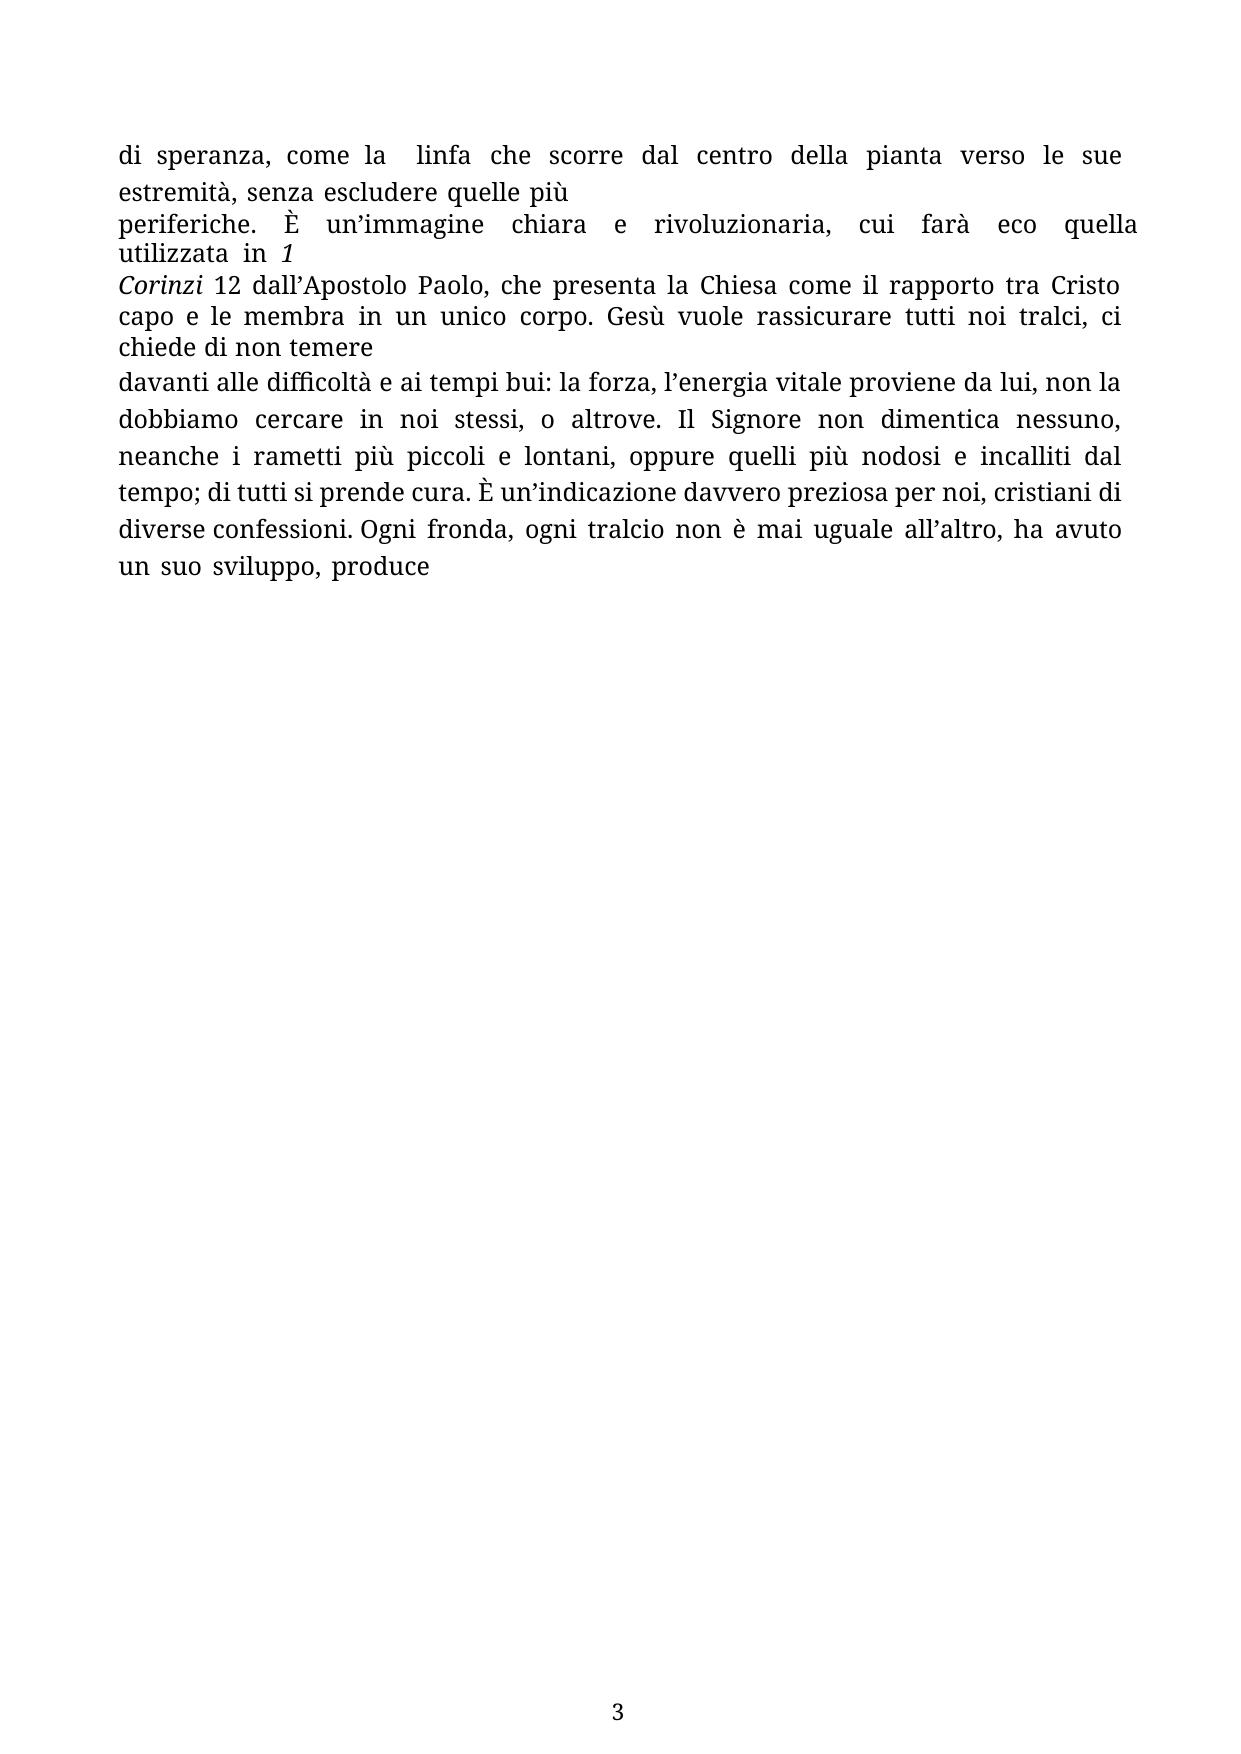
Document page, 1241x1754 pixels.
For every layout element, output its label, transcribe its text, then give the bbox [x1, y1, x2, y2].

text periferiche. È un’immagine chiara e rivoluzionaria, cui farà eco quella utilizzata in 1 [118, 211, 1138, 268]
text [118, 137, 1122, 208]
text Corinzi 12 dall’Apostolo Paolo, che presenta la Chiesa come il rapporto tra Cristo capo e le membra in un unico corpo. Gesù vuole rassicurare tutti noi tralci, ci chiede di non temere [118, 269, 1122, 363]
text davanti alle difficoltà e ai tempi bui: la forza, l’energia vitale proviene da lui, non la dobbiamo cercare in noi stessi, o altrove. Il Signore non dimentica nessuno, neanche i rametti più piccoli e lontani, oppure quelli più nodosi e incalliti dal tempo; di tutti si prende cura. È un’indicazione davvero preziosa per noi, cristiani di diverse confessioni. Ogni fronda, ogni tralcio non è mai uguale all’altro, ha avuto un suo sviluppo, produce [118, 364, 1122, 582]
